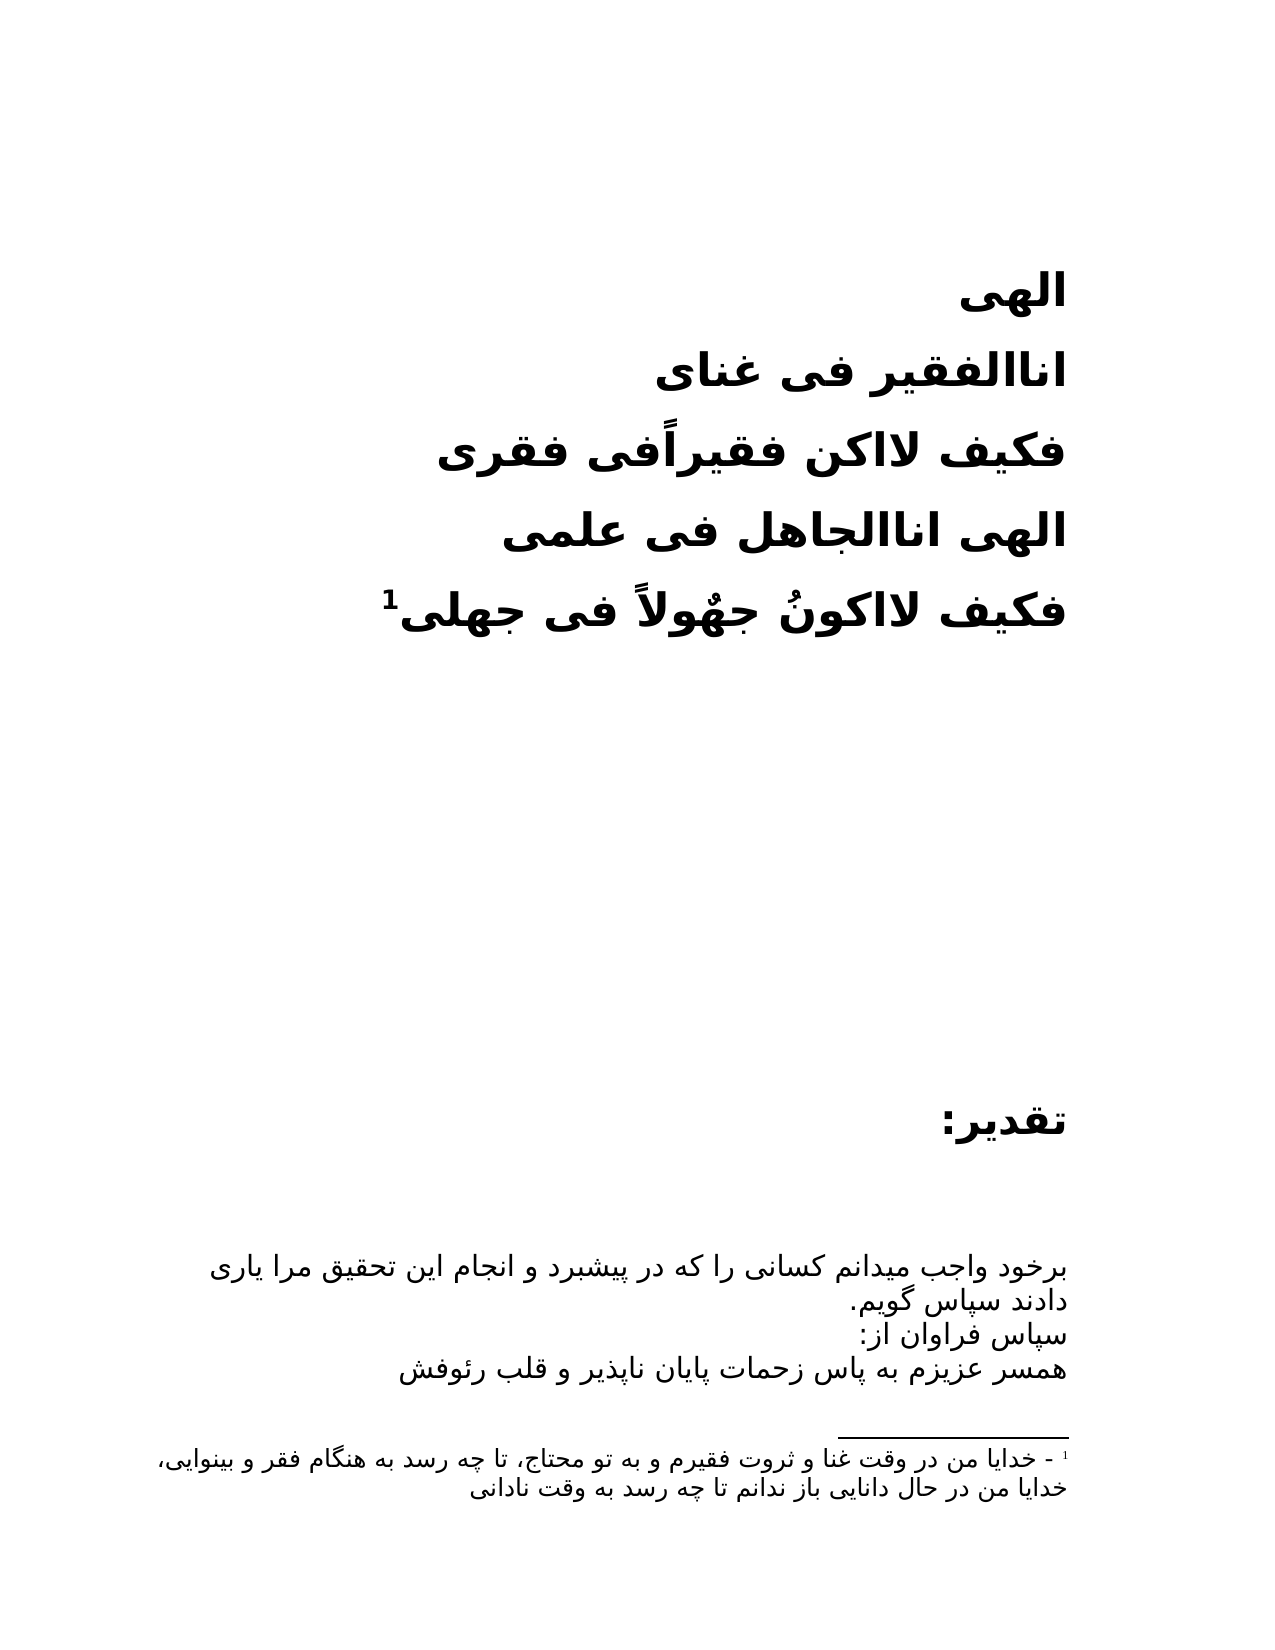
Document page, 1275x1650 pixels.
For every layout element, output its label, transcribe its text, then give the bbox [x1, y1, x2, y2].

text فکیف لااکونُ جهٌولاً فی جهلی [148, 584, 1068, 638]
text تقدیر: [148, 1096, 1068, 1144]
text الهی اناالجاهل فی علمی [148, 504, 1068, 558]
text سپاس فراوان از: [148, 1317, 1068, 1351]
text برخود واجب میدانم کسانی را که در پیشبرد و انجام این تحقیق مرا یاری دادند سپاس گویم. [148, 1249, 1068, 1317]
text الهی [148, 264, 1068, 318]
text همسر عزیزم به پاس زحمات پایان ناپذیر و قلب رئوفش [148, 1351, 1068, 1385]
text فکیف لااکن فقیراًفی فقری [148, 424, 1068, 478]
text اناالفقیر فی غنای [148, 344, 1068, 398]
